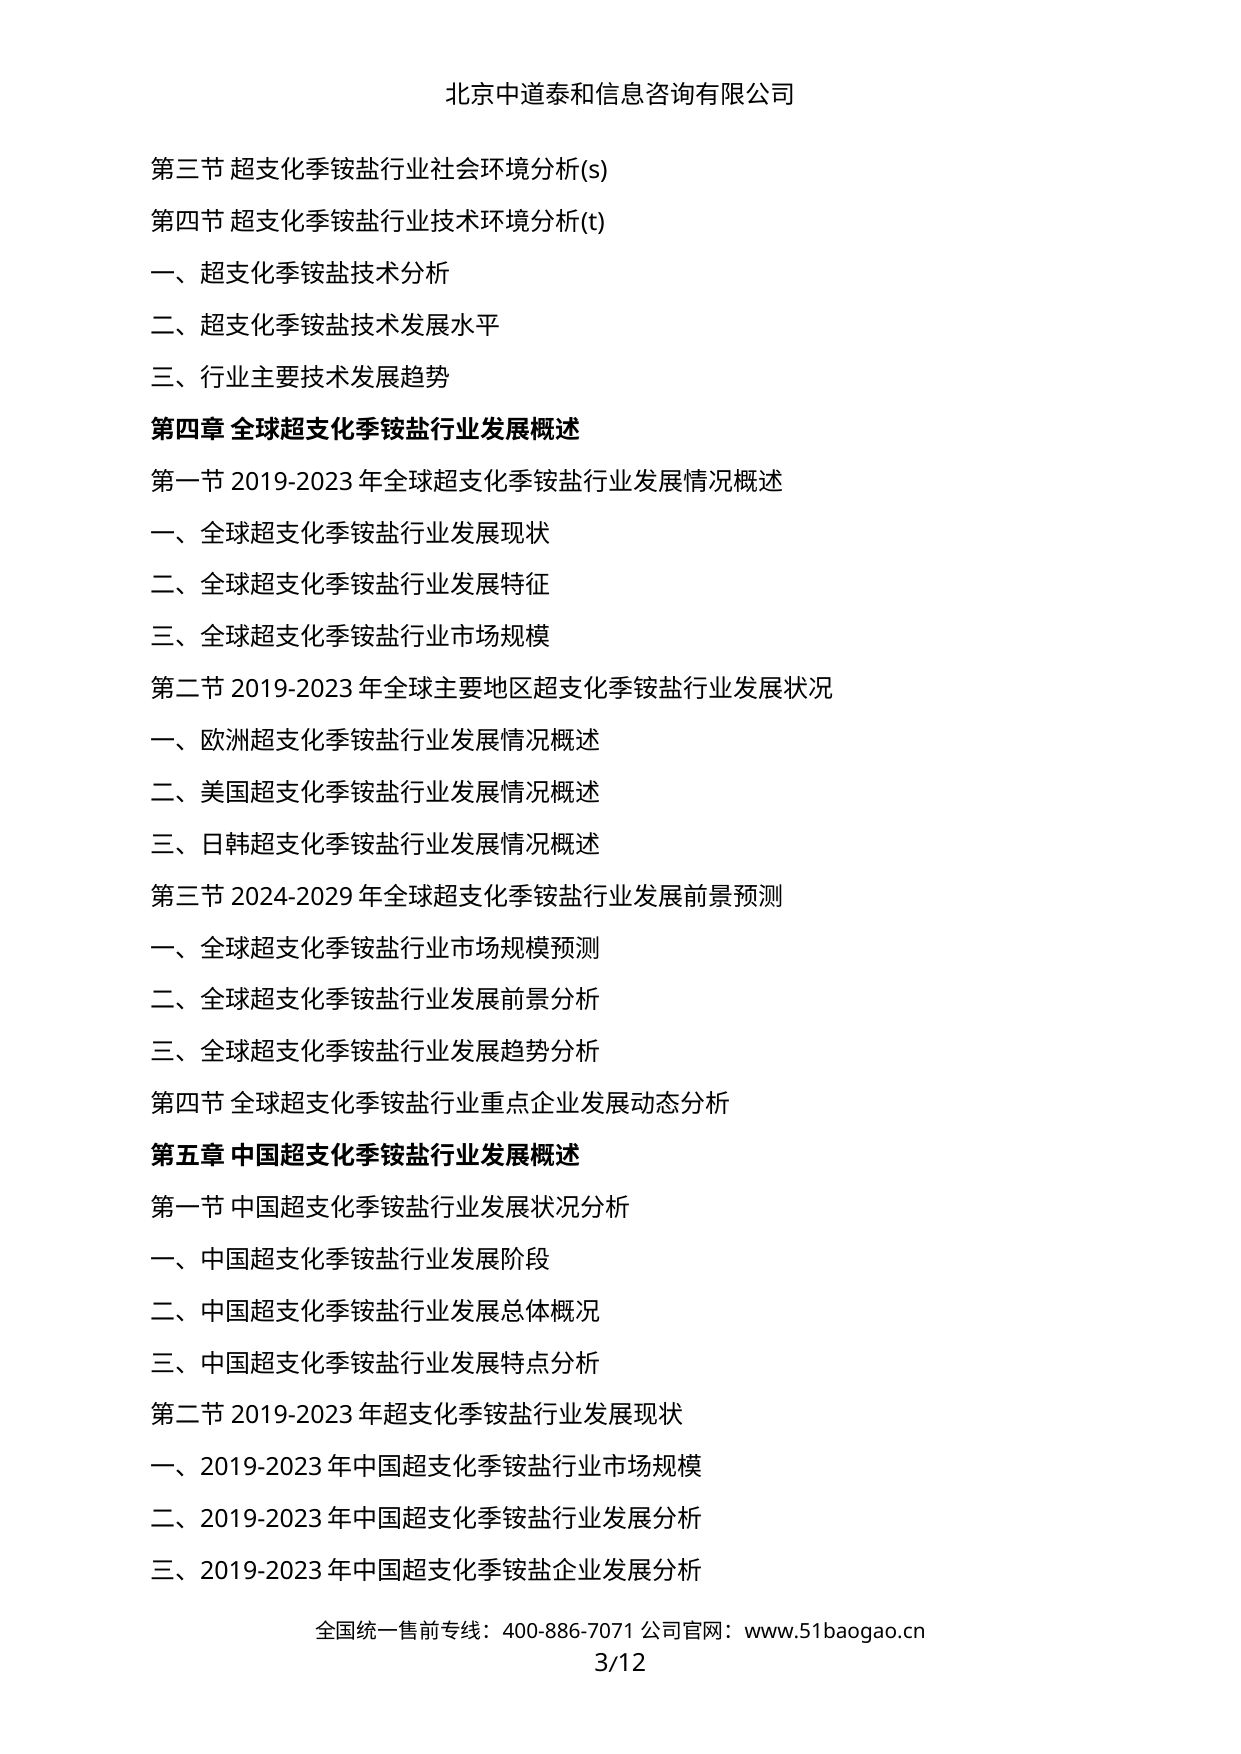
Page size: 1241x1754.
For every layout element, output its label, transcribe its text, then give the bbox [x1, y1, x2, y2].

text 一、2019-2023年中国超支化季铵盐行业市场规模 [150, 1447, 1090, 1483]
text 三、2019-2023年中国超支化季铵盐企业发展分析 [150, 1551, 1090, 1587]
text 第四节 超支化季铵盐行业技术环境分析(t) [150, 202, 1090, 238]
text 三、行业主要技术发展趋势 [150, 357, 1090, 394]
text 一、超支化季铵盐技术分析 [150, 254, 1090, 290]
text 第一节 中国超支化季铵盐行业发展状况分析 [150, 1187, 1090, 1224]
text 第一节 2019-2023年全球超支化季铵盐行业发展情况概述 [150, 461, 1090, 497]
text 三、中国超支化季铵盐行业发展特点分析 [150, 1343, 1090, 1379]
text 二、超支化季铵盐技术发展水平 [150, 306, 1090, 342]
text 第二节 2019-2023年超支化季铵盐行业发展现状 [150, 1395, 1090, 1431]
text 二、全球超支化季铵盐行业发展前景分析 [150, 980, 1090, 1016]
text 三、全球超支化季铵盐行业市场规模 [150, 617, 1090, 653]
text 第三节 超支化季铵盐行业社会环境分析(s) [150, 150, 1090, 186]
text 二、全球超支化季铵盐行业发展特征 [150, 565, 1090, 601]
text 第三节 2024-2029年全球超支化季铵盐行业发展前景预测 [150, 876, 1090, 912]
text 二、2019-2023年中国超支化季铵盐行业发展分析 [150, 1499, 1090, 1535]
text 第二节 2019-2023年全球主要地区超支化季铵盐行业发展状况 [150, 669, 1090, 705]
text 一、中国超支化季铵盐行业发展阶段 [150, 1239, 1090, 1276]
text 一、全球超支化季铵盐行业市场规模预测 [150, 928, 1090, 964]
text 第五章 中国超支化季铵盐行业发展概述 [150, 1136, 1090, 1172]
text 二、美国超支化季铵盐行业发展情况概述 [150, 772, 1090, 809]
text 二、中国超支化季铵盐行业发展总体概况 [150, 1291, 1090, 1327]
text 第四章 全球超支化季铵盐行业发展概述 [150, 409, 1090, 446]
text 一、全球超支化季铵盐行业发展现状 [150, 513, 1090, 549]
text 第四节 全球超支化季铵盐行业重点企业发展动态分析 [150, 1084, 1090, 1120]
text 三、日韩超支化季铵盐行业发展情况概述 [150, 824, 1090, 861]
text 三、全球超支化季铵盐行业发展趋势分析 [150, 1032, 1090, 1068]
text 一、欧洲超支化季铵盐行业发展情况概述 [150, 721, 1090, 757]
